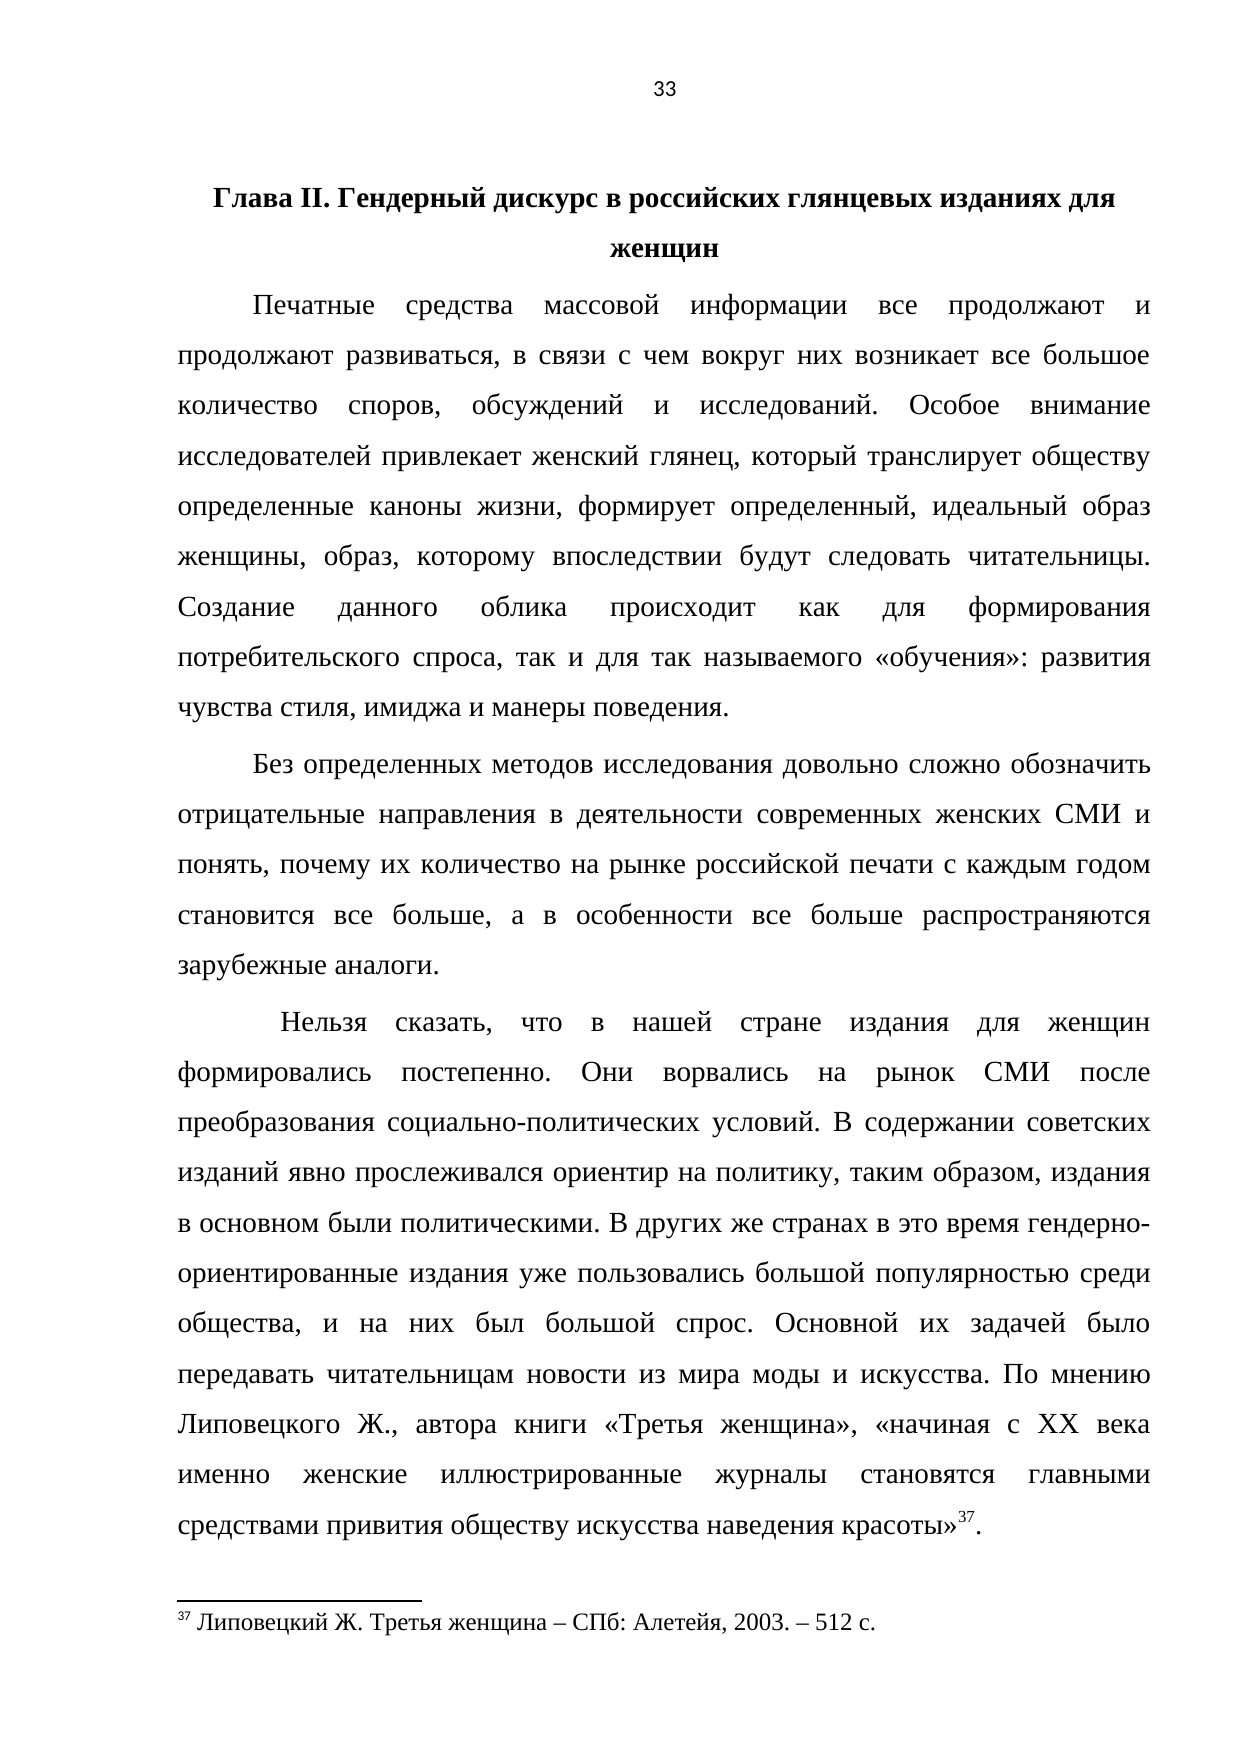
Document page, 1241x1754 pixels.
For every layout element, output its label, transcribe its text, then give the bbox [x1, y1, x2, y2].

subtitle Глава II. Гендерный дискурс в российских глянцевых изданиях для женщин [177, 180, 1152, 264]
text Нельзя сказать, что в нашей стране издания для женщин формировались постепенно. Они ворвались на рынок СМИ после преобразования социально-политических условий. В содержании советских изданий явно прослеживался ориентир на политику, таким образом, издания в основном были политическими. В других же странах в это время гендерно-ориентированные издания уже пользовались большой популярностью среди общества, и на них был большой спрос. Основной их задачей было передавать читательницам новости из мира моды и искусства. По мнению Липовецкого Ж., автора книги «Третья женщина», «начиная с XX века именно женские иллюстрированные журналы становятся главными средствами привития обществу искусства наведения красоты». [177, 1004, 1152, 1540]
text Без определенных методов исследования довольно сложно обозначить отрицательные направления в деятельности современных женских СМИ и понять, почему их количество на рынке российской печати с каждым годом становится все больше, а в особенности все больше распространяются зарубежные аналоги. [177, 746, 1152, 981]
text Печатные средства массовой информации все продолжают и продолжают развиваться, в связи с чем вокруг них возникает все большое количество споров, обсуждений и исследований. Особое внимание исследователей привлекает женский глянец, который транслирует обществу определенные каноны жизни, формирует определенный, идеальный образ женщины, образ, которому впоследствии будут следовать читательницы. Создание данного облика происходит как для формирования потребительского спроса, так и для так называемого «обучения»: развития чувства стиля, имиджа и манеры поведения. [177, 287, 1152, 723]
